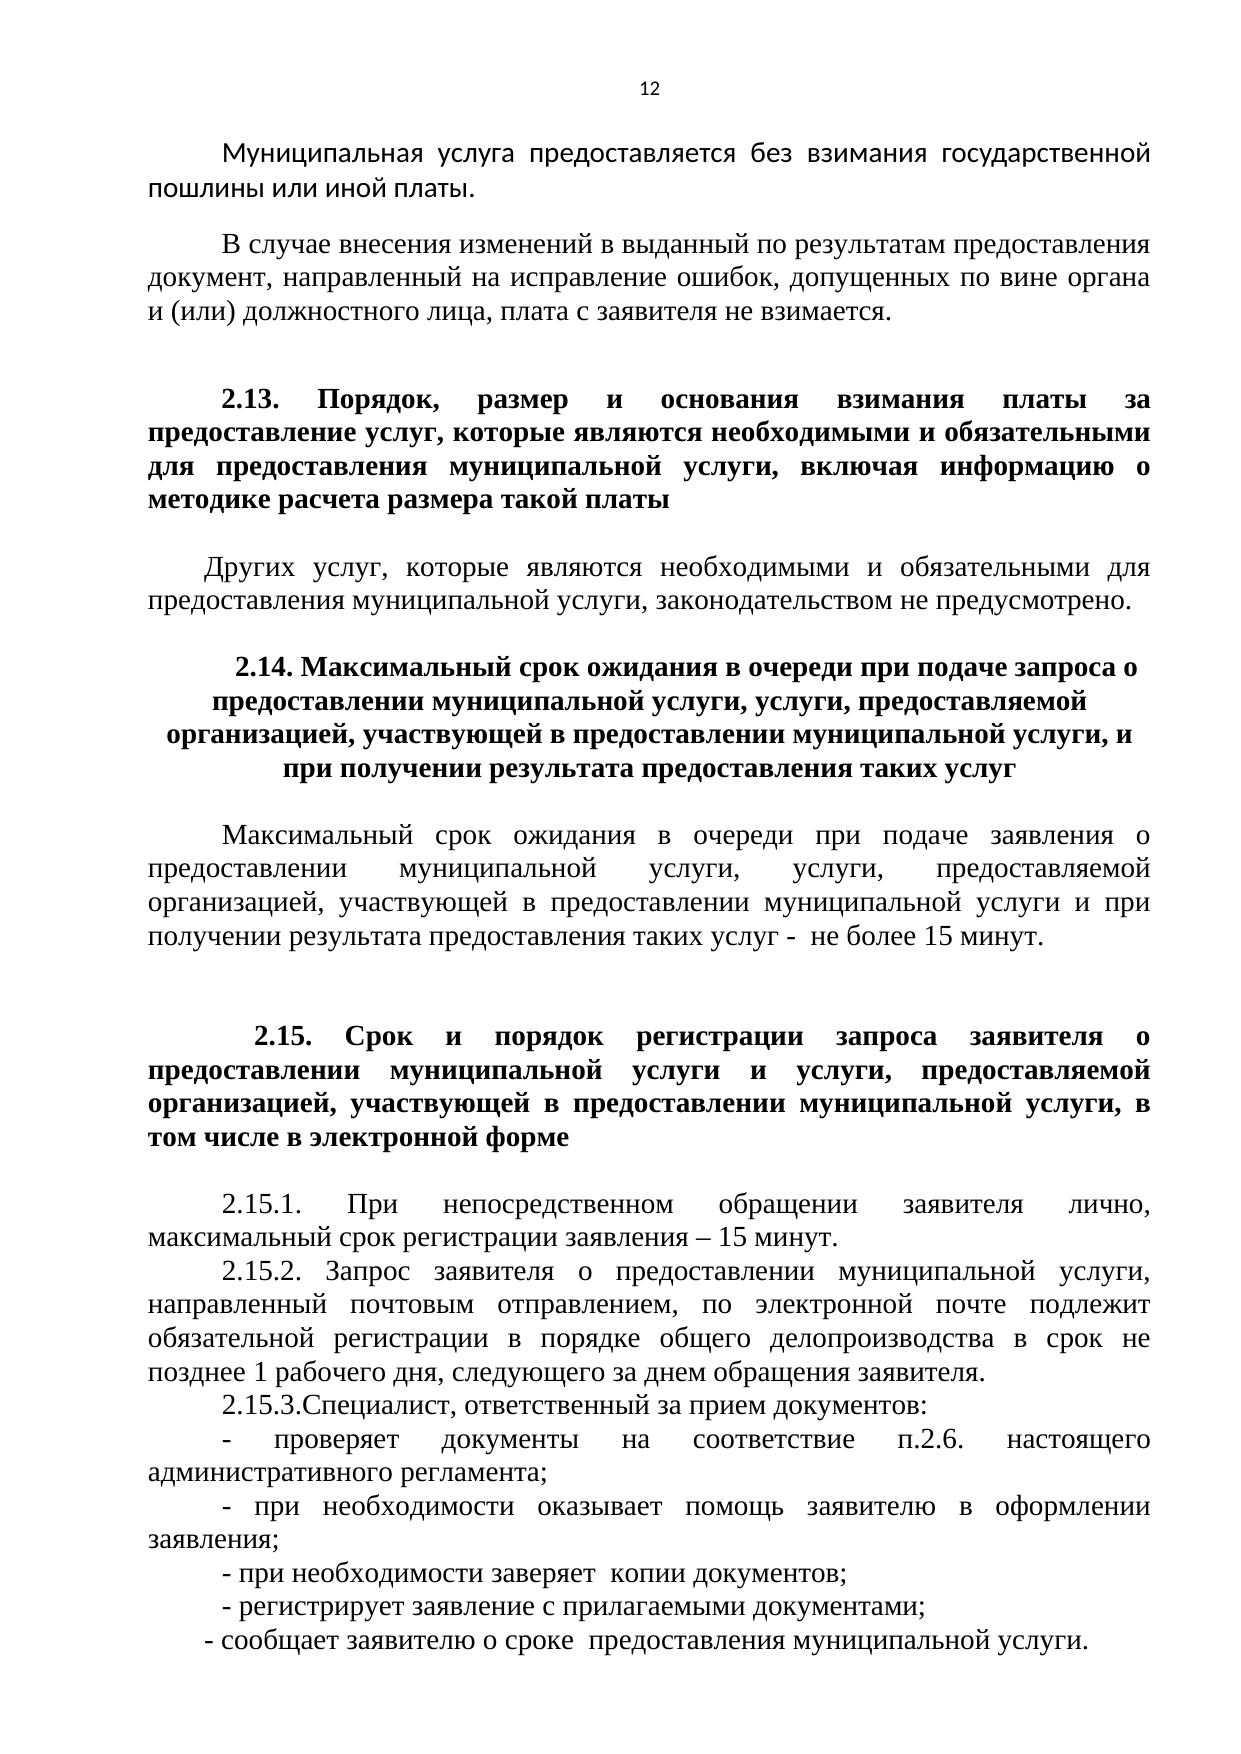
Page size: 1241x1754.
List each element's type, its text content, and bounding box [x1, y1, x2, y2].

text - сообщает заявителю о сроке предоставления муниципальной услуги. [148, 1622, 1152, 1656]
text 2.15. Срок и порядок регистрации запроса заявителя о предоставлении муниципальной услуги и услуги, предоставляемой организацией, участвующей в предоставлении муниципальной услуги, в том числе в электронной форме [148, 1018, 1152, 1152]
text 2.15.3.Специалист, ответственный за прием документов: [148, 1387, 1152, 1421]
text 2.14. Максимальный срок ожидания в очереди при подаче запроса о предоставлении муниципальной услуги, услуги, предоставляемой организацией, участвующей в предоставлении муниципальной услуги, и при получении результата предоставления таких услуг [148, 649, 1152, 783]
text В случае внесения изменений в выданный по результатам предоставления документ, направленный на исправление ошибок, допущенных по вине органа и (или) должностного лица, плата с заявителя не взимается. [148, 226, 1152, 327]
text 2.15.2. Запрос заявителя о предоставлении муниципальной услуги, направленный почтовым отправлением, по электронной почте подлежит обязательной регистрации в порядке общего делопроизводства в срок не позднее 1 рабочего дня, следующего за днем обращения заявителя. [148, 1253, 1152, 1387]
text 2.15.1. При непосредственном обращении заявителя лично, максимальный срок регистрации заявления – 15 минут. [148, 1186, 1152, 1253]
text - регистрирует заявление с прилагаемыми документами; [148, 1588, 1152, 1622]
text - при необходимости оказывает помощь заявителю в оформлении заявления; [148, 1488, 1152, 1555]
text Максимальный срок ожидания в очереди при подаче заявления о предоставлении муниципальной услуги, услуги, предоставляемой организацией, участвующей в предоставлении муниципальной услуги и при получении результата предоставления таких услуг - не более 15 минут. [148, 817, 1152, 951]
text 2.13. Порядок, размер и основания взимания платы за предоставление услуг, которые являются необходимыми и обязательными для предоставления муниципальной услуги, включая информацию о методике расчета размера такой платы [148, 381, 1152, 515]
text Муниципальная услуга предоставляется без взимания государственной пошлины или иной платы. [148, 134, 1152, 205]
text - при необходимости заверяет копии документов; [148, 1555, 1152, 1588]
text Других услуг, которые являются необходимыми и обязательными для предоставления муниципальной услуги, законодательством не предусмотрено. [148, 549, 1152, 616]
text - проверяет документы на соответствие п.2.6. настоящего административного регламента; [148, 1421, 1152, 1488]
